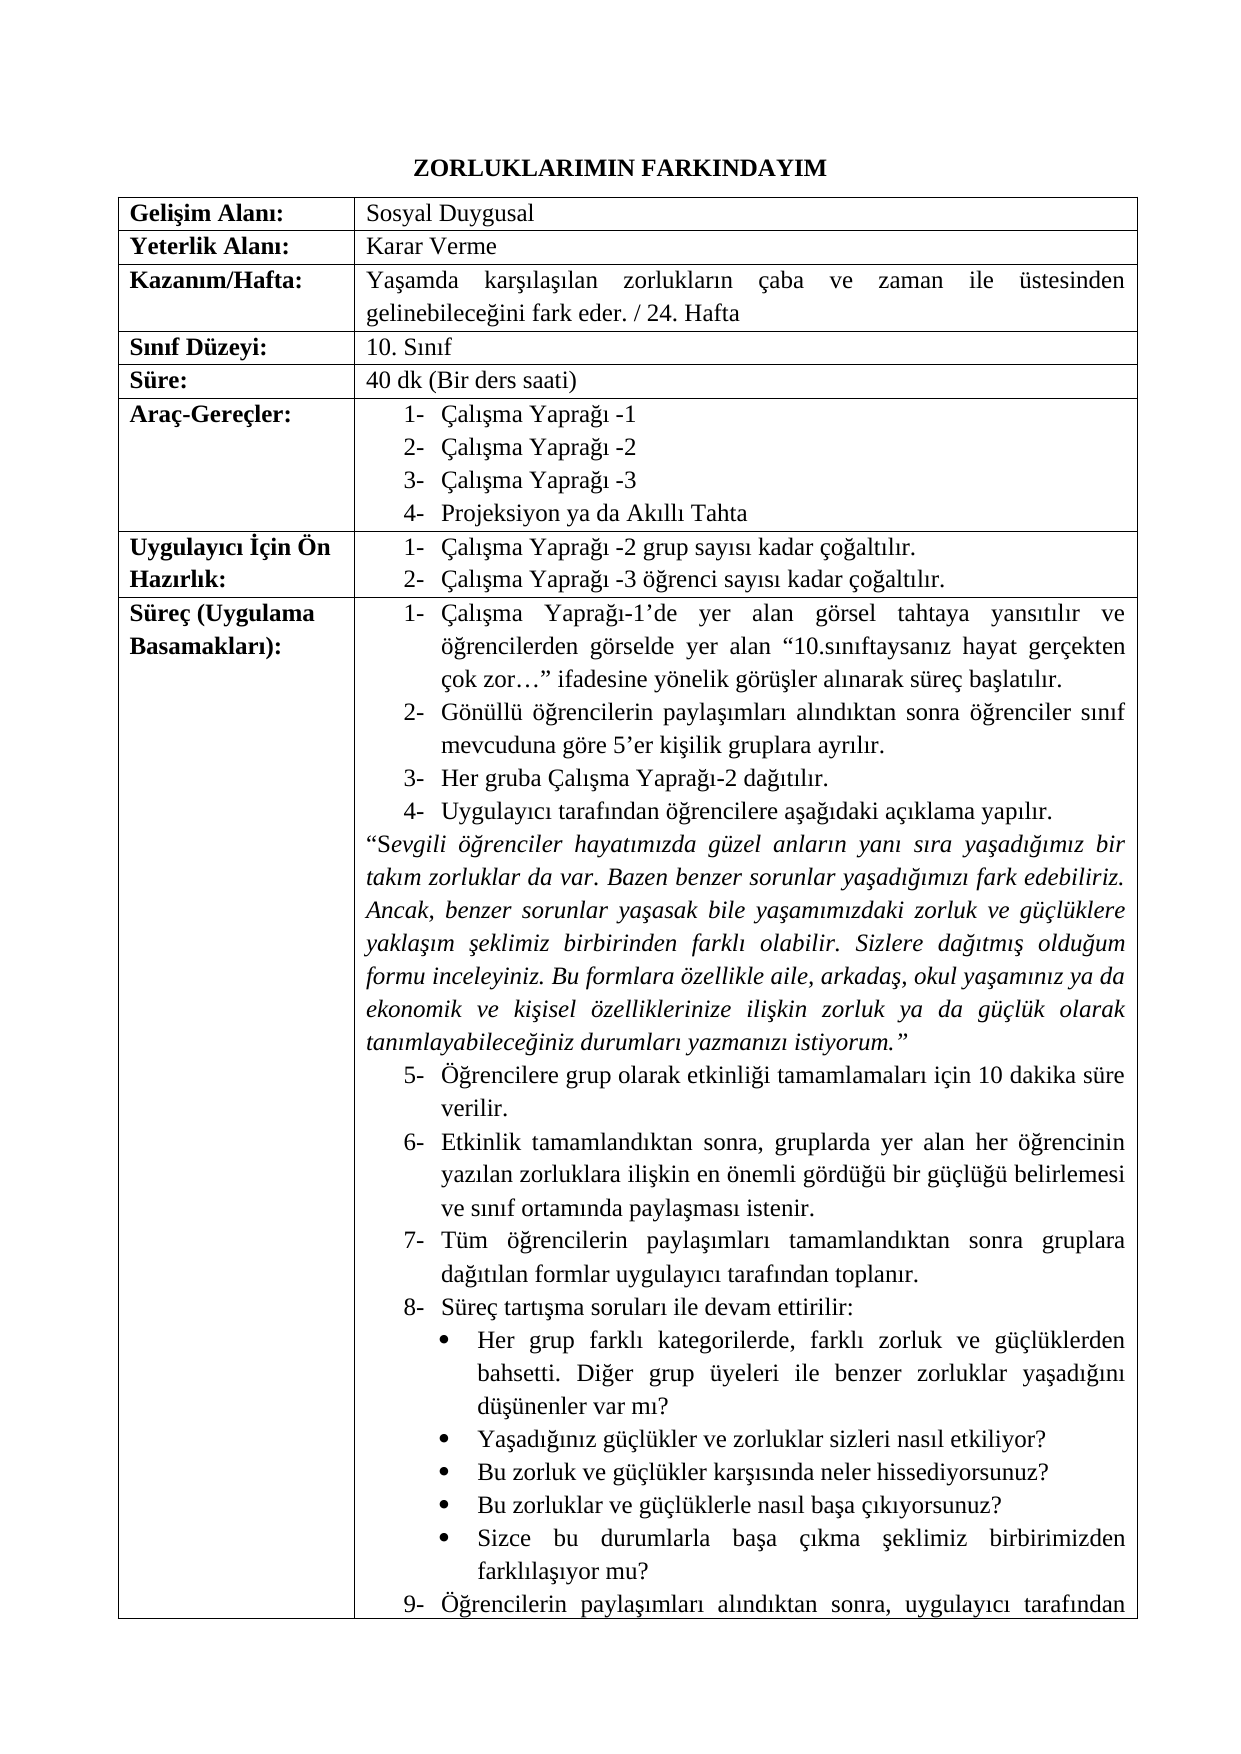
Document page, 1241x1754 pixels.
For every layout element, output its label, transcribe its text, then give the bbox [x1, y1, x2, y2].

table_cell Kazanım/Hafta: [119, 265, 354, 331]
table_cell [355, 598, 1137, 1618]
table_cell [119, 598, 354, 1618]
table_cell Karar Verme [355, 231, 1137, 264]
table_cell 40 dk (Bir ders saati) [355, 365, 1137, 398]
table_cell Çalışma Yaprağı -1 Çalışma Yaprağı -2 Çalışma Yaprağı -3 Projeksiyon ya da Akıllı Tahta [355, 399, 1137, 531]
table_cell Araç-Gereçler: [119, 399, 354, 531]
subtitle ZORLUKLARIMIN FARKINDAYIM [148, 153, 1093, 182]
table_cell Yeterlik Alanı: [119, 231, 354, 264]
table_cell Sınıf Düzeyi: [119, 332, 354, 364]
table_cell Yaşamda karşılaşılan zorlukların çaba ve zaman ile üstesinden gelinebileceğini fark eder. / 24. Hafta [355, 265, 1137, 331]
table_cell Çalışma Yaprağı -2 grup sayısı kadar çoğaltılır. Çalışma Yaprağı -3 öğrenci sayısı kadar çoğaltılır. [355, 532, 1137, 597]
table_header Gelişim Alanı: [119, 198, 354, 230]
table_header Sosyal Duygusal [355, 198, 1137, 230]
table_cell 10. Sınıf [355, 332, 1137, 364]
table_cell Uygulayıcı İçin Ön Hazırlık: [119, 532, 354, 597]
table_cell Süre: [119, 365, 354, 398]
